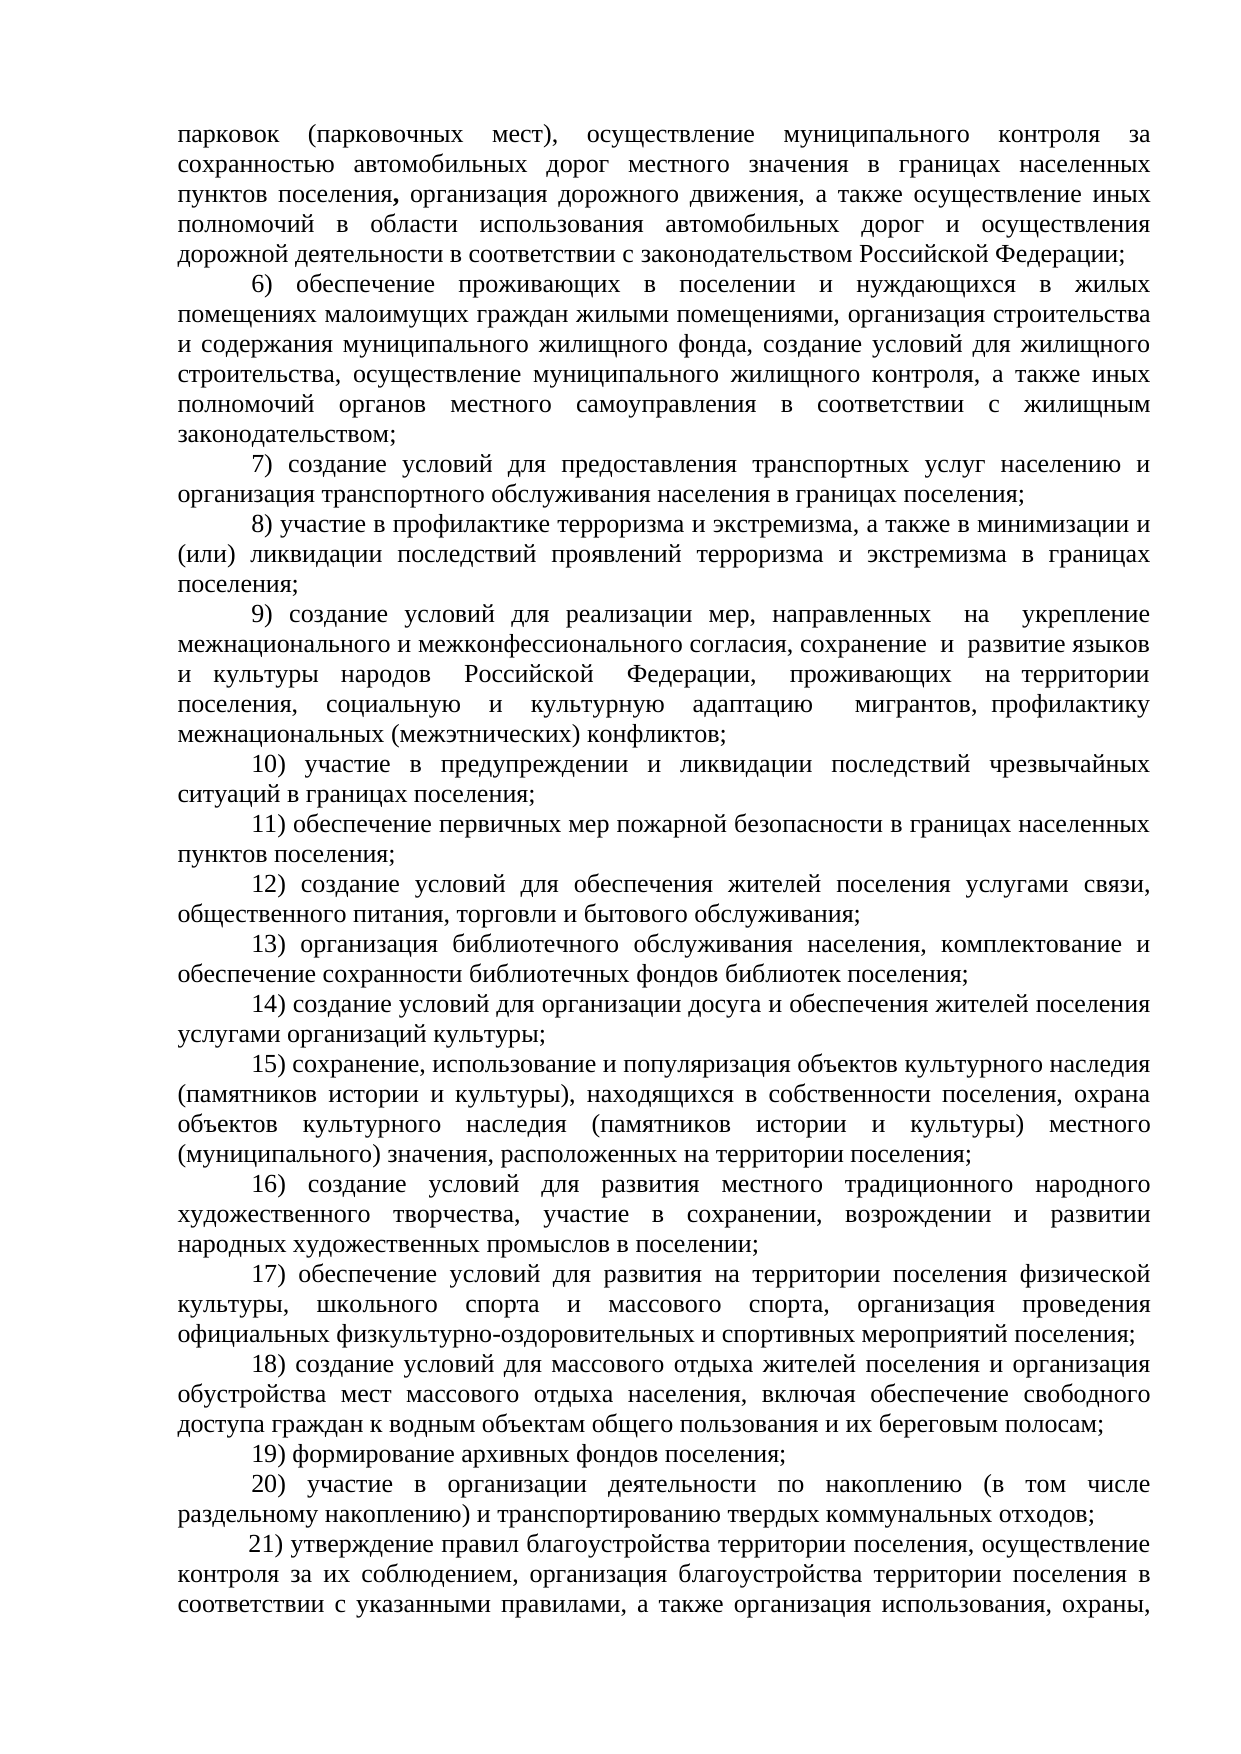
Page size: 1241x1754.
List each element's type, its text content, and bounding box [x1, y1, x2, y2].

text 11) обеспечение первичных мер пожарной безопасности в границах населенных пунктов поселения; [177, 808, 1152, 868]
text 14) создание условий для организации досуга и обеспечения жителей поселения услугами организаций культуры; [177, 988, 1152, 1048]
text 15) сохранение, использование и популяризация объектов культурного наследия (памятников истории и культуры), находящихся в собственности поселения, охрана объектов культурного наследия (памятников истории и культуры) местного (муниципального) значения, расположенных на территории поселения; [177, 1048, 1152, 1168]
text 9) создание условий для реализации мер, направленных на укрепление межнационального и межконфессионального согласия, сохранение и развитие языков и культуры народов Российской Федерации, проживающих на территории поселения, социальную и культурную адаптацию мигрантов, профилактику межнациональных (межэтнических) конфликтов; [177, 598, 1152, 748]
text 20) участие в организации деятельности по накоплению (в том числе раздельному накоплению) и транспортированию твердых коммунальных отходов; [177, 1468, 1152, 1528]
text 6) обеспечение проживающих в поселении и нуждающихся в жилых помещениях малоимущих граждан жилыми помещениями, организация строительства и содержания муниципального жилищного фонда, создание условий для жилищного строительства, осуществление муниципального жилищного контроля, а также иных полномочий органов местного самоуправления в соответствии с жилищным законодательством; [177, 268, 1152, 448]
text 16) создание условий для развития местного традиционного народного художественного творчества, участие в сохранении, возрождении и развитии народных художественных промыслов в поселении; [177, 1168, 1152, 1258]
text 10) участие в предупреждении и ликвидации последствий чрезвычайных ситуаций в границах поселения; [177, 748, 1152, 808]
text 19) формирование архивных фондов поселения; [177, 1438, 1152, 1468]
text 18) создание условий для массового отдыха жителей поселения и организация обустройства мест массового отдыха населения, включая обеспечение свободного доступа граждан к водным объектам общего пользования и их береговым полосам; [177, 1348, 1152, 1438]
text 8) участие в профилактике терроризма и экстремизма, а также в минимизации и (или) ликвидации последствий проявлений терроризма и экстремизма в границах поселения; [177, 508, 1152, 598]
text 12) создание условий для обеспечения жителей поселения услугами связи, общественного питания, торговли и бытового обслуживания; [177, 868, 1152, 928]
text 13) организация библиотечного обслуживания населения, комплектование и обеспечение сохранности библиотечных фондов библиотек поселения; [177, 928, 1152, 988]
text 17) обеспечение условий для развития на территории поселения физической культуры, школьного спорта и массового спорта, организация проведения официальных физкультурно-оздоровительных и спортивных мероприятий поселения; [177, 1258, 1152, 1348]
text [177, 118, 1152, 268]
text 7) создание условий для предоставления транспортных услуг населению и организация транспортного обслуживания населения в границах поселения; [177, 448, 1152, 508]
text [177, 1528, 1152, 1618]
